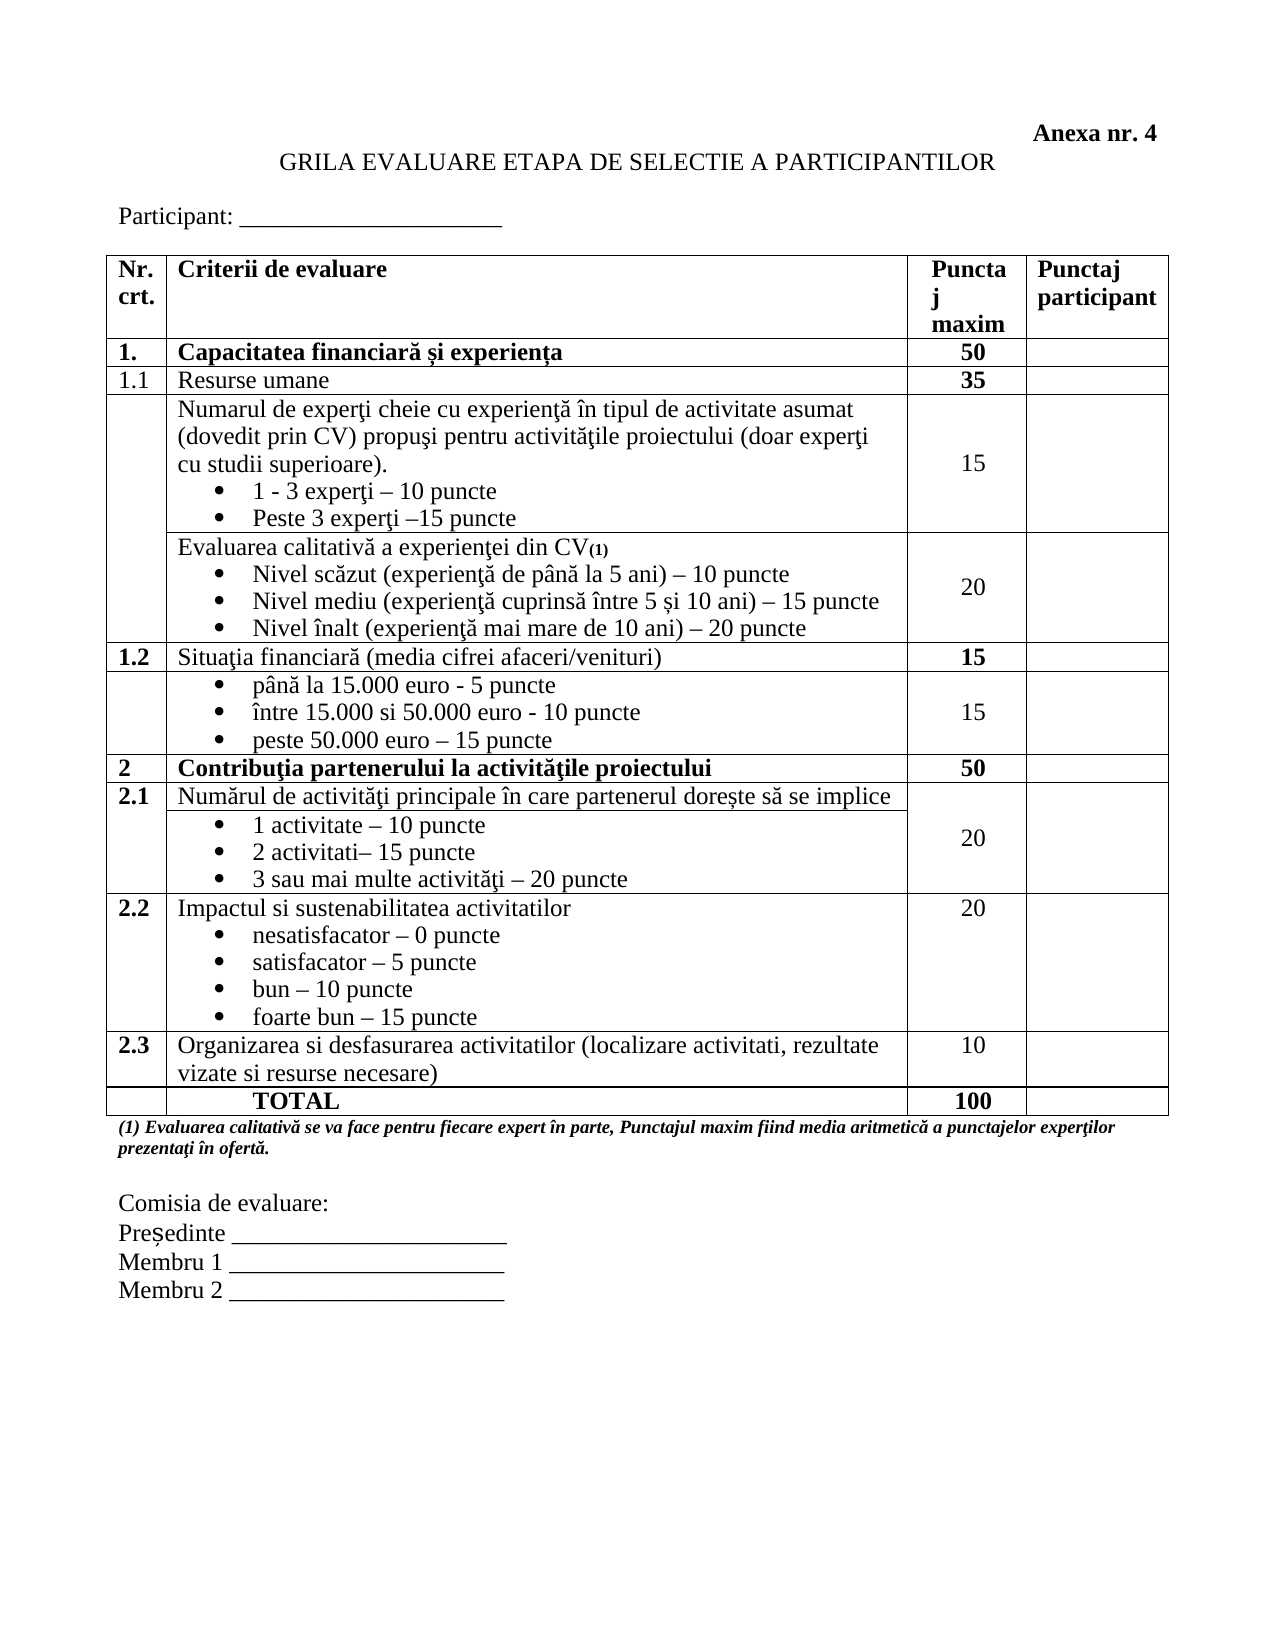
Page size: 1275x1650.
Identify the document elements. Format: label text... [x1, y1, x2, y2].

table_cell Evaluarea calitativă a experienţei din CV(1) Nivel scăzut (experienţă de până la 5 ani) – 10 puncte Nivel mediu (experienţă cuprinsă între 5 și 10 ani) – 15 puncte Nivel înalt (experienţă mai mare de 10 ani) – 20 puncte [167, 533, 907, 642]
text Participant: _____________________ [118, 201, 1157, 229]
table_header Punctaj participant [1027, 256, 1168, 338]
table_cell [1027, 1032, 1168, 1086]
table_cell 1 activitate – 10 puncte 2 activitati– 15 puncte 3 sau mai multe activităţi – 20 puncte [167, 811, 907, 893]
table_header Criterii de evaluare [167, 256, 907, 338]
table_cell TOTAL [167, 1088, 907, 1115]
text GRILA EVALUARE ETAPA DE SELECTIE A PARTICIPANTILOR [118, 147, 1157, 176]
table_cell 20 [908, 894, 1026, 1031]
table_cell [1027, 755, 1168, 782]
table_cell 50 [908, 755, 1026, 782]
table_cell [1027, 783, 1168, 893]
table_cell 100 [908, 1088, 1026, 1115]
table_cell [1027, 395, 1168, 532]
table_cell 1. [107, 339, 166, 366]
table_cell 15 [908, 395, 1026, 532]
table_cell Organizarea si desfasurarea activitatilor (localizare activitati, rezultate vizate si resurse necesare) [167, 1032, 907, 1086]
table_cell până la 15.000 euro - 5 puncte între 15.000 si 50.000 euro - 10 puncte peste 50.000 euro – 15 puncte [167, 672, 907, 753]
table_cell 2.1 [107, 783, 166, 893]
table_cell 1.1 [107, 367, 166, 394]
table_cell [1027, 533, 1168, 642]
table_cell 10 [908, 1032, 1026, 1086]
table_cell Capacitatea financiară și experiența [167, 339, 907, 366]
table_cell Contribuţia partenerului la activităţile proiectului [167, 755, 907, 782]
table_cell [107, 672, 166, 753]
table_cell [107, 1088, 166, 1115]
text Membru 2 ______________________ [118, 1275, 1157, 1304]
table_cell 1.2 [107, 643, 166, 671]
table_cell 15 [908, 672, 1026, 753]
table_cell 2.3 [107, 1032, 166, 1086]
table_header Punctaj maxim [908, 256, 1026, 338]
table_cell [1027, 643, 1168, 671]
table_cell 20 [908, 783, 1026, 893]
table_cell [1027, 339, 1168, 366]
table_cell [1027, 1088, 1168, 1115]
table_cell 20 [908, 533, 1026, 642]
table_cell [107, 395, 166, 642]
text Anexa nr. 4 [118, 118, 1157, 147]
table_header Nr. crt. [107, 256, 166, 338]
table_cell Situaţia financiară (media cifrei afaceri/venituri) [167, 643, 907, 671]
table_cell [1027, 894, 1168, 1031]
text Președinte ______________________ [118, 1216, 1157, 1247]
table_cell [1027, 672, 1168, 753]
table_cell Numarul de experţi cheie cu experienţă în tipul de activitate asumat (dovedit prin CV) propuşi pentru activităţile proiectului (doar experţi cu studii superioare). 1 - 3 experţi – 10 puncte Peste 3 experţi –15 puncte [167, 395, 907, 532]
table_cell Numărul de activităţi principale în care partenerul dorește să se implice [167, 783, 907, 810]
text Comisia de evaluare: [118, 1188, 1157, 1216]
text (1) Evaluarea calitativă se va face pentru fiecare expert în parte, Punctajul maxim fiind media aritmetică a punctajelor experţilor prezentaţi în ofertă. [118, 1116, 1157, 1159]
table_cell [1027, 367, 1168, 394]
table_cell 2 [107, 755, 166, 782]
table_cell Resurse umane [167, 367, 907, 394]
table_cell 35 [908, 367, 1026, 394]
table_cell 50 [908, 339, 1026, 366]
table_cell 15 [908, 643, 1026, 671]
table_cell Impactul si sustenabilitatea activitatilor nesatisfacator – 0 puncte satisfacator – 5 puncte bun – 10 puncte foarte bun – 15 puncte [167, 894, 907, 1031]
text Membru 1 ______________________ [118, 1247, 1157, 1275]
table_cell 2.2 [107, 894, 166, 1031]
